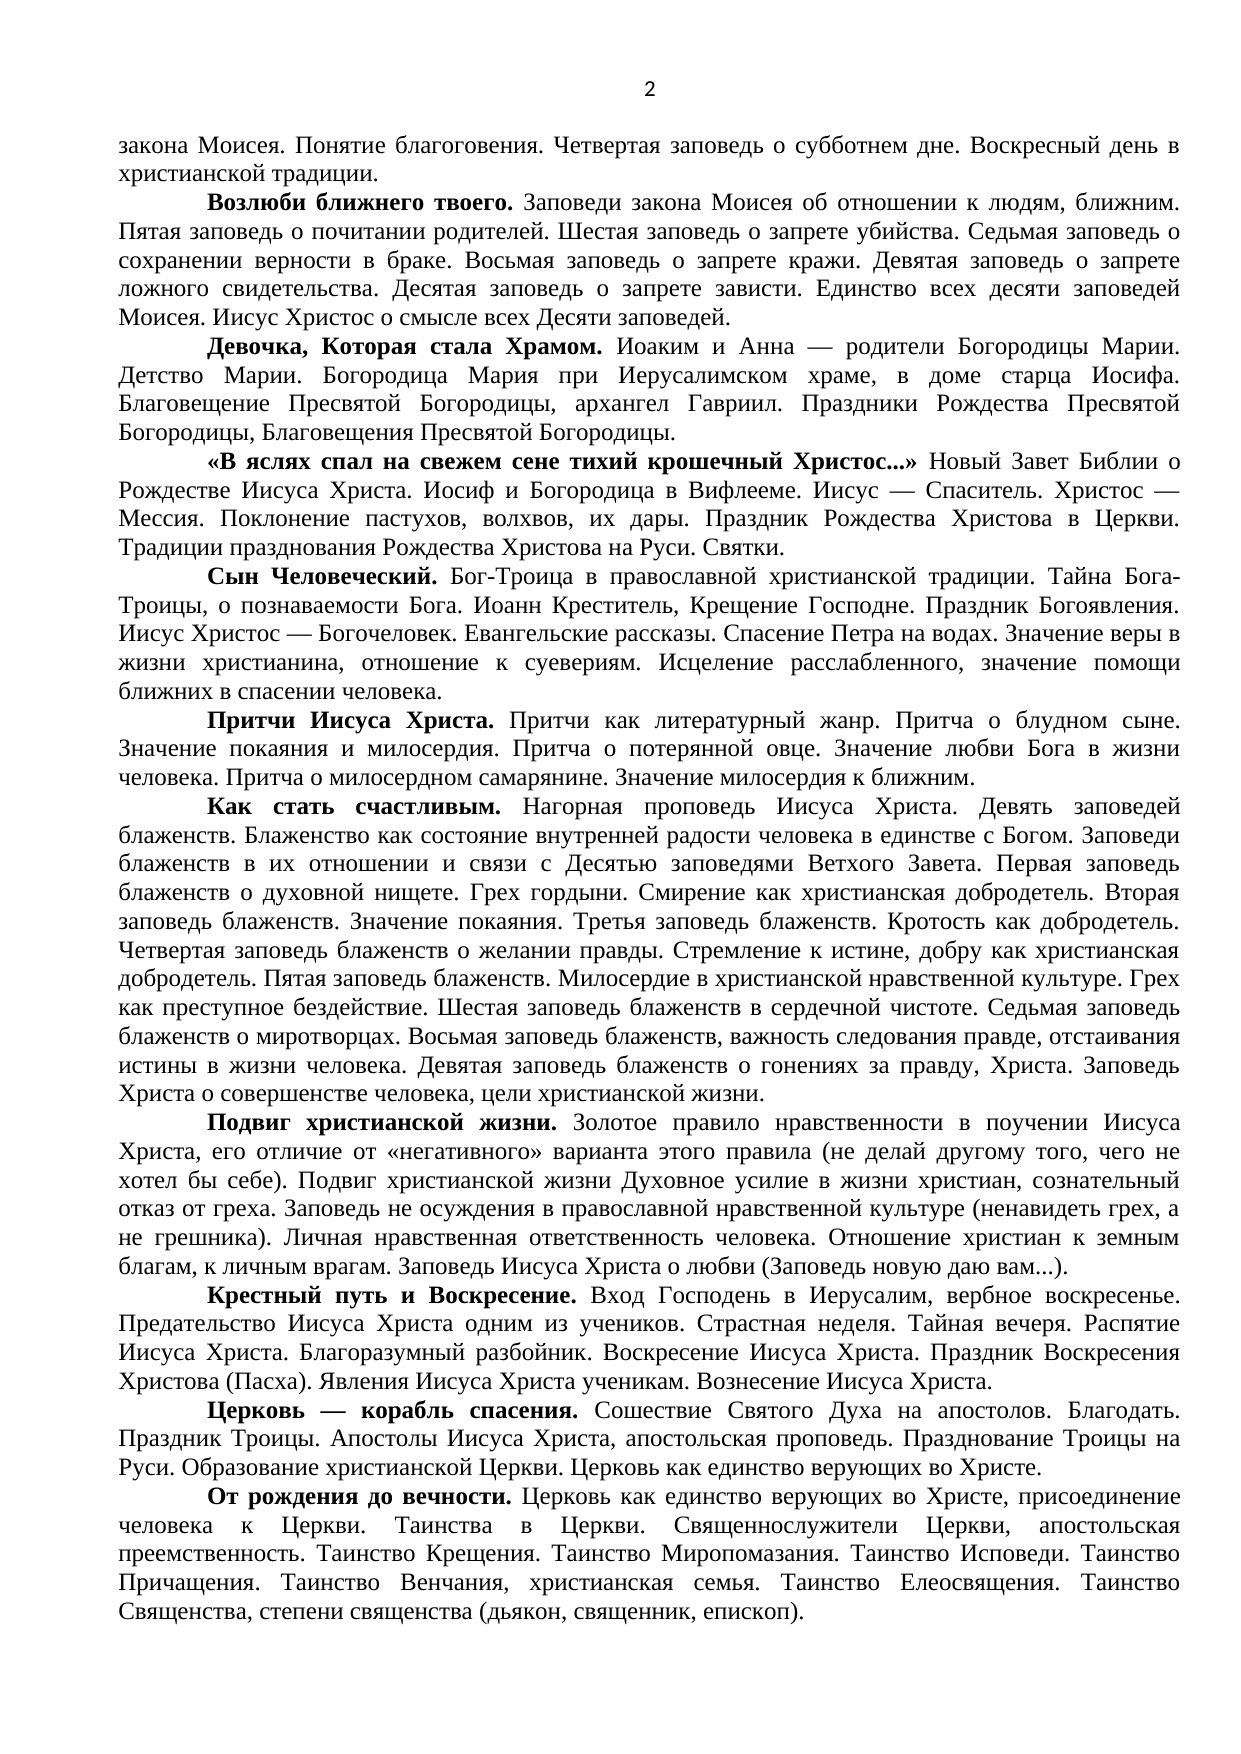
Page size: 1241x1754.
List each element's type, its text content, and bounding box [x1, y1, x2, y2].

text От рождения до вечности. Церковь как единство верующих во Христе, присоединение человека к Церкви. Таинства в Церкви. Священнослужители Церкви, апостольская преемственность. Таинство Крещения. Таинство Миропомазания. Таинство Исповеди. Таинство Причащения. Таинство Венчания, христианская семья. Таинство Елеосвящения. Таинство Священства, степени священства (дьякон, священник, епископ). [118, 1481, 1181, 1625]
text «В яслях спал на свежем сене тихий крошечный Христос...» Новый Завет Библии о Рождестве Иисуса Христа. Иосиф и Богородица в Вифлееме. Иисус — Спаситель. Христос — Мессия. Поклонение пастухов, волхвов, их дары. Праздник Рождества Христова в Церкви. Традиции празднования Рождества Христова на Руси. Святки. [118, 446, 1181, 561]
text Девочка, Которая стала Храмом. Иоаким и Анна — родители Богородицы Марии. Детство Марии. Богородица Мария при Иерусалимском храме, в доме старца Иосифа. Благовещение Пресвятой Богородицы, архангел Гавриил. Праздники Рождества Пресвятой Богородицы, Благовещения Пресвятой Богородицы. [118, 331, 1181, 446]
text Подвиг христианской жизни. Золотое правило нравственности в поучении Иисуса Христа, его отличие от «негативного» варианта этого правила (не делай другому того, чего не хотел бы себе). Подвиг христианской жизни Духовное усилие в жизни христиан, сознательный отказ от греха. Заповедь не осуждения в православной нравственной культуре (ненавидеть грех, а не грешника). Личная нравственная ответственность человека. Отношение христиан к земным благам, к личным врагам. Заповедь Иисуса Христа о любви (Заповедь новую даю вам...). [118, 1107, 1181, 1280]
text Возлюби ближнего твоего. Заповеди закона Моисея об отношении к людям, ближним. Пятая заповедь о почитании родителей. Шестая заповедь о запрете убийства. Седьмая заповедь о сохранении верности в браке. Восьмая заповедь о запрете кражи. Девятая заповедь о запрете ложного свидетельства. Десятая заповедь о запрете зависти. Единство всех десяти заповедей Моисея. Иисус Христос о смысле всех Десяти заповедей. [118, 187, 1181, 331]
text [118, 130, 1181, 187]
text Как стать счастливым. Нагорная проповедь Иисуса Христа. Девять заповедей блаженств. Блаженство как состояние внутренней радости человека в единстве с Богом. Заповеди блаженств в их отношении и связи с Десятью заповедями Ветхого Завета. Первая заповедь блаженств о духовной нищете. Грех гордыни. Смирение как христианская добродетель. Вторая заповедь блаженств. Значение покаяния. Третья заповедь блаженств. Кротость как добродетель. Четвертая заповедь блаженств о желании правды. Стремление к истине, добру как христианская добродетель. Пятая заповедь блаженств. Милосердие в христианской нравственной культуре. Грех как преступное бездействие. Шестая заповедь блаженств в сердечной чистоте. Седьмая заповедь блаженств о миротворцах. Восьмая заповедь блаженств, важность следования правде, отстаивания истины в жизни человека. Девятая заповедь блаженств о гонениях за правду, Христа. Заповедь Христа о совершенстве человека, цели христианской жизни. [118, 791, 1181, 1107]
text Сын Человеческий. Бог-Троица в православной христианской традиции. Тайна Бога-Троицы, о познаваемости Бога. Иоанн Креститель, Крещение Господне. Праздник Богоявления. Иисус Христос — Богочеловек. Евангельские рассказы. Спасение Петра на водах. Значение веры в жизни христианина, отношение к суевериям. Исцеление расслабленного, значение помощи ближних в спасении человека. [118, 561, 1181, 705]
text Притчи Иисуса Христа. Притчи как литературный жанр. Притча о блудном сыне. Значение покаяния и милосердия. Притча о потерянной овце. Значение любви Бога в жизни человека. Притча о милосердном самарянине. Значение милосердия к ближним. [118, 705, 1181, 791]
text Крестный путь и Воскресение. Вход Господень в Иерусалим, вербное воскресенье. Предательство Иисуса Христа одним из учеников. Страстная неделя. Тайная вечеря. Распятие Иисуса Христа. Благоразумный разбойник. Воскресение Иисуса Христа. Праздник Воскресения Христова (Пасха). Явления Иисуса Христа ученикам. Вознесение Иисуса Христа. [118, 1280, 1181, 1395]
text Церковь — корабль спасения. Сошествие Святого Духа на апостолов. Благодать. Праздник Троицы. Апостолы Иисуса Христа, апостольская проповедь. Празднование Троицы на Руси. Образование христианской Церкви. Церковь как единство верующих во Христе. [118, 1395, 1181, 1481]
